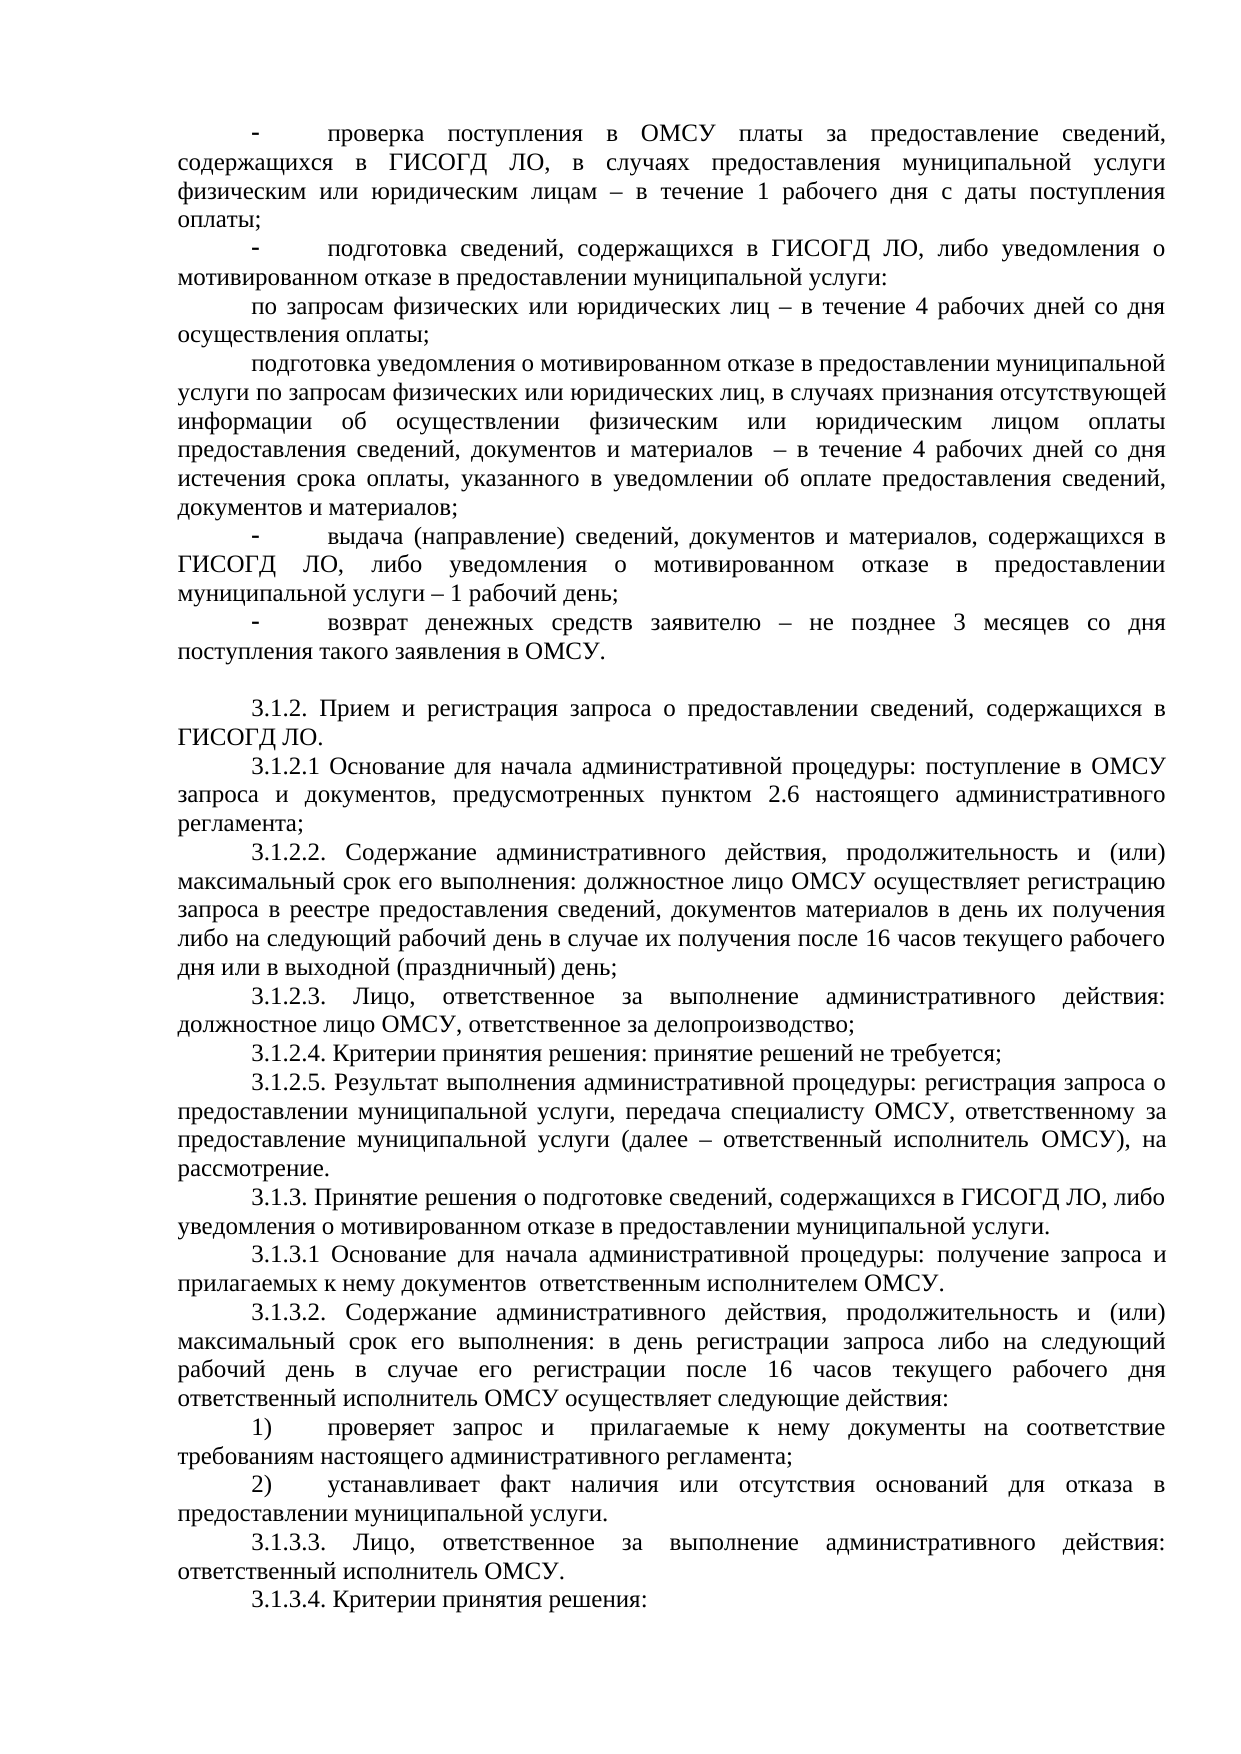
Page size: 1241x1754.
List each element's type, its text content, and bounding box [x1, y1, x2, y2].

text 3.1.2.5. Результат выполнения административной процедуры: регистрация запроса о предоставлении муниципальной услуги, передача специалисту ОМСУ, ответственному за предоставление муниципальной услуги (далее – ответственный исполнитель ОМСУ), на рассмотрение. [177, 1067, 1167, 1182]
text 3.1.2.1 Основание для начала административной процедуры: поступление в ОМСУ запроса и документов, предусмотренных пунктом 2.6 настоящего административного регламента; [177, 751, 1167, 837]
text 3.1.3.1 Основание для начала административной процедуры: получение запроса и прилагаемых к нему документов ответственным исполнителем ОМСУ. [177, 1239, 1167, 1297]
list проверяет запрос и прилагаемые к нему документы на соответствие требованиям настоящего административного регламента; [177, 1412, 1167, 1469]
text 3.1.2.2. Содержание административного действия, продолжительность и (или) максимальный срок его выполнения: должностное лицо ОМСУ осуществляет регистрацию запроса в реестре предоставления сведений, документов материалов в день их получения либо на следующий рабочий день в случае их получения после 16 часов текущего рабочего дня или в выходной (праздничный) день; [177, 837, 1167, 981]
text 3.1.2.4. Критерии принятия решения: принятие решений не требуется; [177, 1038, 1167, 1067]
list возврат денежных средств заявителю – не позднее 3 месяцев со дня поступления такого заявления в ОМСУ. [177, 607, 1167, 664]
list подготовка сведений, содержащихся в ГИСОГД ЛО, либо уведомления о мотивированном отказе в предоставлении муниципальной услуги: [177, 233, 1167, 291]
list устанавливает факт наличия или отсутствия оснований для отказа в предоставлении муниципальной услуги. [177, 1469, 1167, 1527]
list выдача (направление) сведений, документов и материалов, содержащихся в ГИСОГД ЛО, либо уведомления о мотивированном отказе в предоставлении муниципальной услуги – 1 рабочий день; [177, 521, 1167, 607]
text 3.1.2. Прием и регистрация запроса о предоставлении сведений, содержащихся в ГИСОГД ЛО. [177, 693, 1167, 751]
text подготовка уведомления о мотивированном отказе в предоставлении муниципальной услуги по запросам физических или юридических лиц, в случаях признания отсутствующей информации об осуществлении физическим или юридическим лицом оплаты предоставления сведений, документов и материалов – в течение 4 рабочих дней со дня истечения срока оплаты, указанного в уведомлении об оплате предоставления сведений, документов и материалов; [177, 348, 1167, 521]
text 3.1.3.3. Лицо, ответственное за выполнение административного действия: ответственный исполнитель ОМСУ. [177, 1527, 1167, 1584]
text 3.1.3. Принятие решения о подготовке сведений, содержащихся в ГИСОГД ЛО, либо уведомления о мотивированном отказе в предоставлении муниципальной услуги. [177, 1182, 1167, 1239]
text 3.1.3.2. Содержание административного действия, продолжительность и (или) максимальный срок его выполнения: в день регистрации запроса либо на следующий рабочий день в случае его регистрации после 16 часов текущего рабочего дня ответственный исполнитель ОМСУ осуществляет следующие действия: [177, 1297, 1167, 1412]
list проверка поступления в ОМСУ платы за предоставление сведений, содержащихся в ГИСОГД ЛО, в случаях предоставления муниципальной услуги физическим или юридическим лицам – в течение 1 рабочего дня с даты поступления оплаты; [177, 118, 1167, 233]
text 3.1.3.4. Критерии принятия решения: [177, 1584, 1167, 1613]
text 3.1.2.3. Лицо, ответственное за выполнение административного действия: должностное лицо ОМСУ, ответственное за делопроизводство; [177, 981, 1167, 1038]
text по запросам физических или юридических лиц – в течение 4 рабочих дней со дня осуществления оплаты; [177, 291, 1167, 348]
